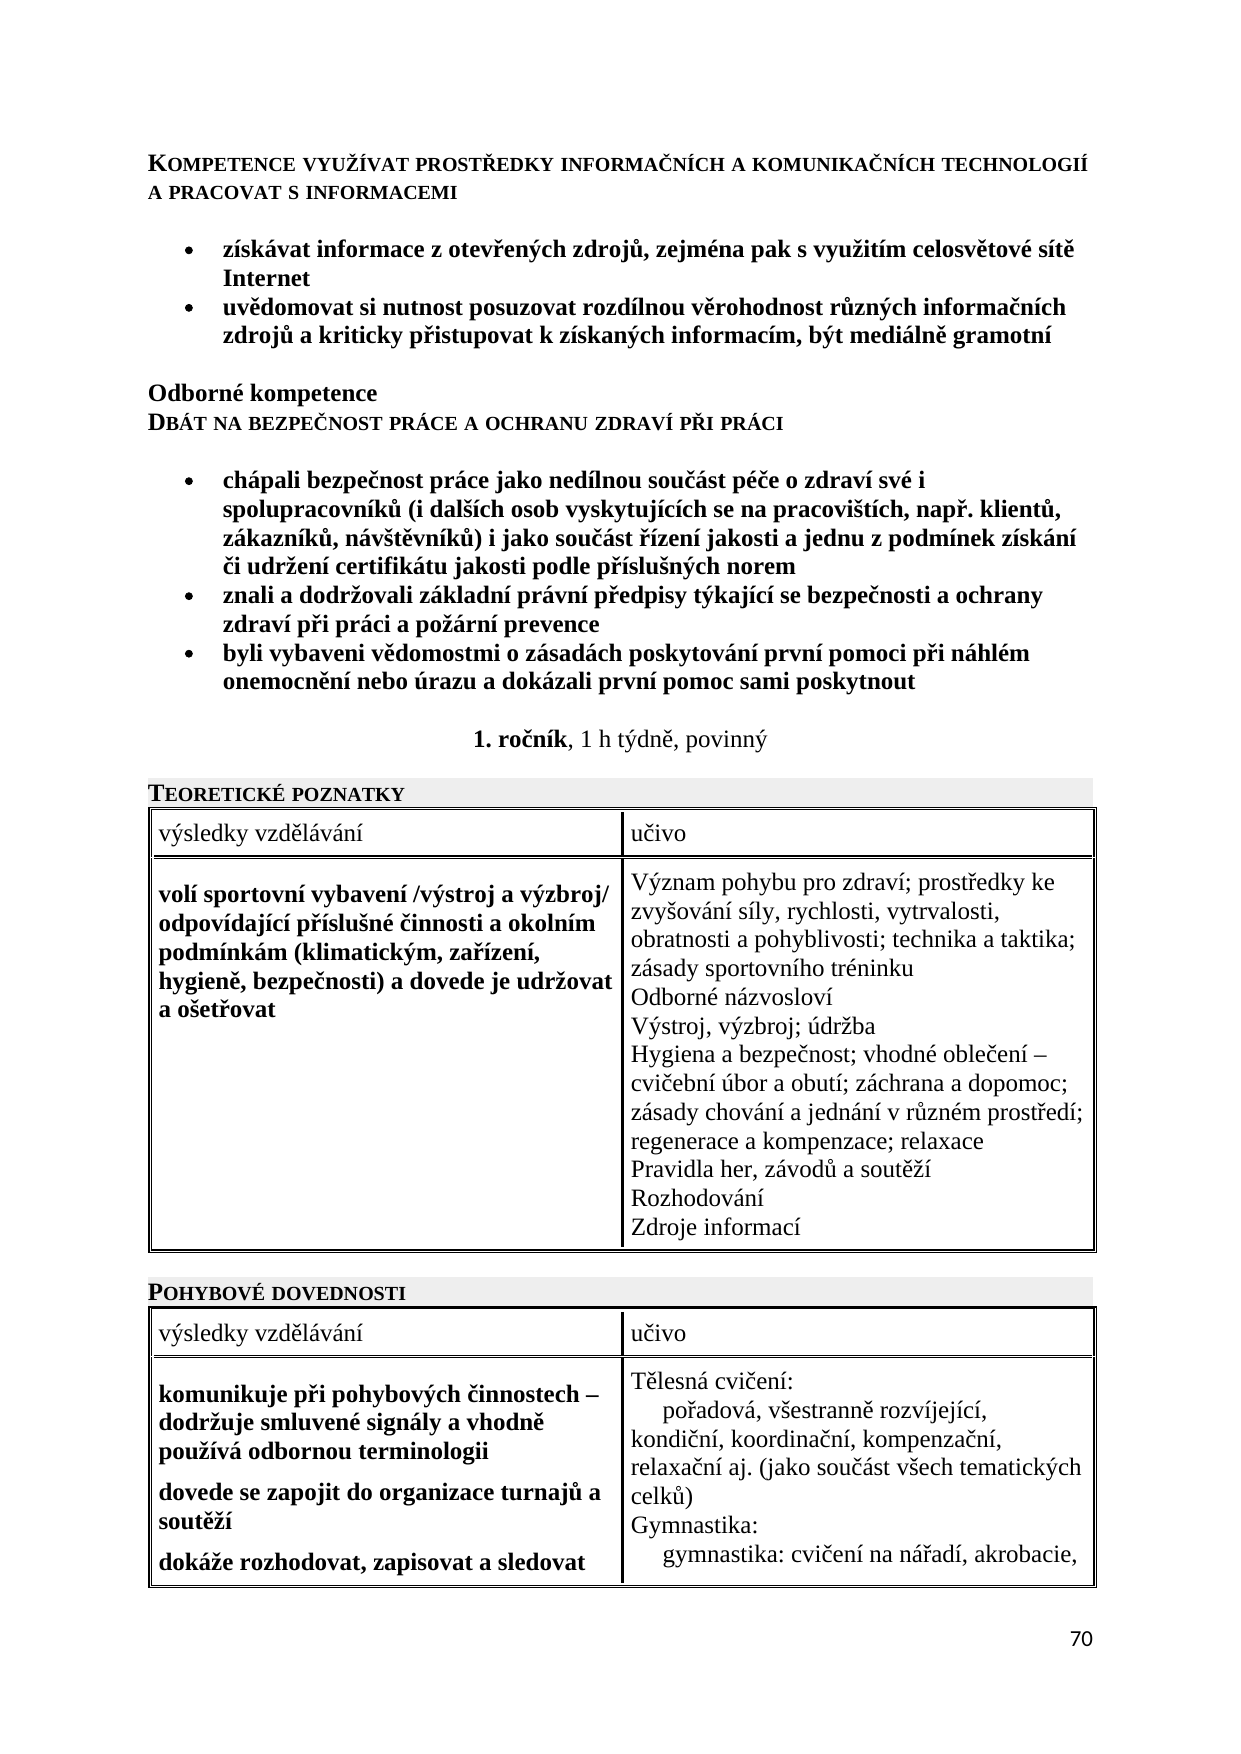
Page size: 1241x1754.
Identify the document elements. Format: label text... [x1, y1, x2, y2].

list znali a dodržovali základní právní předpisy týkající se bezpečnosti a ochrany zdraví při práci a požární prevence [185, 580, 1093, 638]
text Kompetence využívat prostředky informačních a komunikačních technologií a pracovat s informacemi [148, 148, 1093, 205]
text 1. ročník, 1 h týdně, povinný [148, 724, 1093, 753]
text Teoretické poznatky [148, 778, 1093, 807]
list byli vybaveni vědomostmi o zásadách poskytování první pomoci při náhlém onemocnění nebo úrazu a dokázali první pomoc sami poskytnout [185, 638, 1093, 695]
list uvědomovat si nutnost posuzovat rozdílnou věrohodnost různých informačních zdrojů a kriticky přistupovat k získaných informacím, být mediálně gramotní [185, 292, 1093, 349]
list chápali bezpečnost práce jako nedílnou součást péče o zdraví své i spolupracovníků (i dalších osob vyskytujících se na pracovištích, např. klientů, zákazníků, návštěvníků) i jako součást řízení jakosti a jednu z podmínek získání či udržení certifikátu jakosti podle příslušných norem [185, 465, 1093, 580]
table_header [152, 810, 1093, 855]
list získávat informace z otevřených zdrojů, zejména pak s využitím celosvětové sítě Internet [185, 234, 1093, 292]
text Pohybové dovednosti [148, 1277, 1093, 1306]
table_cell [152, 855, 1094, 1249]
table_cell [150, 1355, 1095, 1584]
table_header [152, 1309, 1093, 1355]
text Dbát na bezpečnost práce a ochranu zdraví při práci [148, 407, 1093, 436]
text Odborné kompetence [148, 378, 1093, 407]
